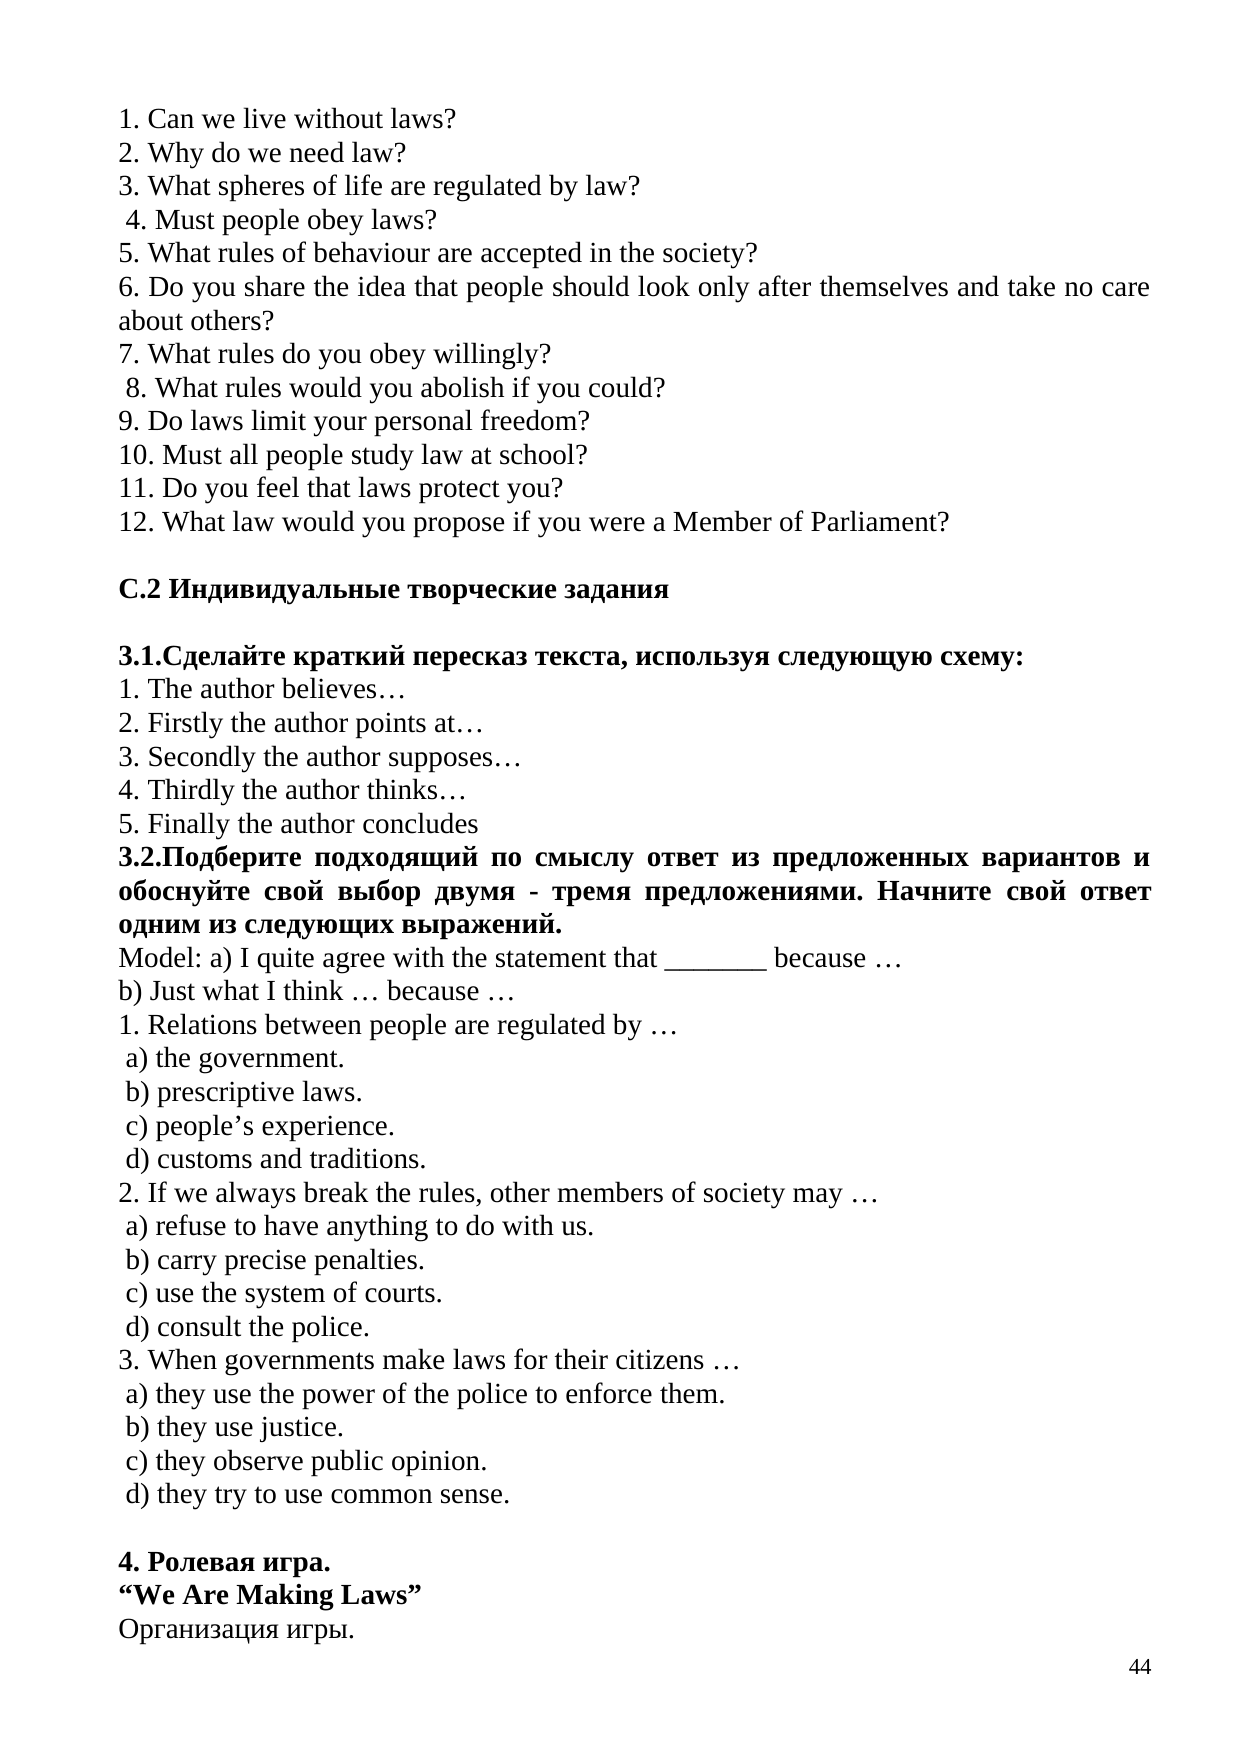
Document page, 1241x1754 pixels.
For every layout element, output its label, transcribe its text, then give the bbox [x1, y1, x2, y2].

text 3. What spheres of life are regulated by law? [118, 168, 1151, 202]
text b) prescriptive laws. [118, 1074, 1151, 1108]
text a) they use the power of the police to enforce them. [118, 1376, 1151, 1409]
text b) they use justice. [118, 1409, 1151, 1443]
text d) customs and traditions. [118, 1141, 1151, 1175]
text 2. Firstly the author points at… [118, 705, 1151, 739]
text c) they observe public opinion. [118, 1443, 1151, 1477]
text 4. Ролевая игра. [118, 1544, 1151, 1577]
text 3. When governments make laws for their citizens … [118, 1342, 1151, 1376]
text 9. Do laws limit your personal freedom? [118, 403, 1151, 437]
text 1. Can we live without laws? [118, 101, 1151, 135]
text 3.2.Подберите подходящий по смыслу ответ из предложенных вариантов и обоснуйте свой выбор двумя - тремя предложениями. Начните свой ответ одним из следующих выражений. [118, 839, 1151, 940]
text 10. Must all people study law at school? [118, 437, 1151, 470]
text 2. If we always break the rules, other members of society may … [118, 1175, 1151, 1208]
text b) Just what I think … because … [118, 973, 1151, 1007]
text a) refuse to have anything to do with us. [118, 1208, 1151, 1242]
text 5. Finally the author concludes [118, 806, 1151, 839]
text 11. Do you feel that laws protect you? [118, 470, 1151, 504]
text d) they try to use common sense. [118, 1477, 1151, 1510]
text Model: a) I quite agree with the statement that _______ because … [118, 940, 1151, 973]
text d) consult the police. [118, 1309, 1151, 1342]
text 12. What law would you propose if you were a Member of Parliament? [118, 504, 1151, 537]
text 6. Do you share the idea that people should look only after themselves and take no care about others? [118, 269, 1151, 336]
text 7. What rules do you obey willingly? [118, 336, 1151, 370]
text Организация игры. [118, 1611, 1151, 1644]
text 1. The author believes… [118, 672, 1151, 705]
text 1. Relations between people are regulated by … [118, 1007, 1151, 1041]
text 8. What rules would you abolish if you could? [118, 370, 1151, 403]
text 3. Secondly the author supposes… [118, 739, 1151, 772]
text 4. Thirdly the author thinks… [118, 772, 1151, 806]
text a) the government. [118, 1041, 1151, 1074]
text c) people’s experience. [118, 1108, 1151, 1141]
text “We Are Making Laws” [118, 1577, 1151, 1611]
text 2. Why do we need law? [118, 135, 1151, 168]
text С.2 Индивидуальные творческие задания [118, 571, 1151, 604]
text c) use the system of courts. [118, 1275, 1151, 1309]
text 3.1.Сделайте краткий пересказ текста, используя следующую схему: [118, 638, 1151, 672]
text 5. What rules of behaviour are accepted in the society? [118, 236, 1151, 269]
text b) carry precise penalties. [118, 1242, 1151, 1275]
text 4. Must people obey laws? [118, 202, 1151, 236]
